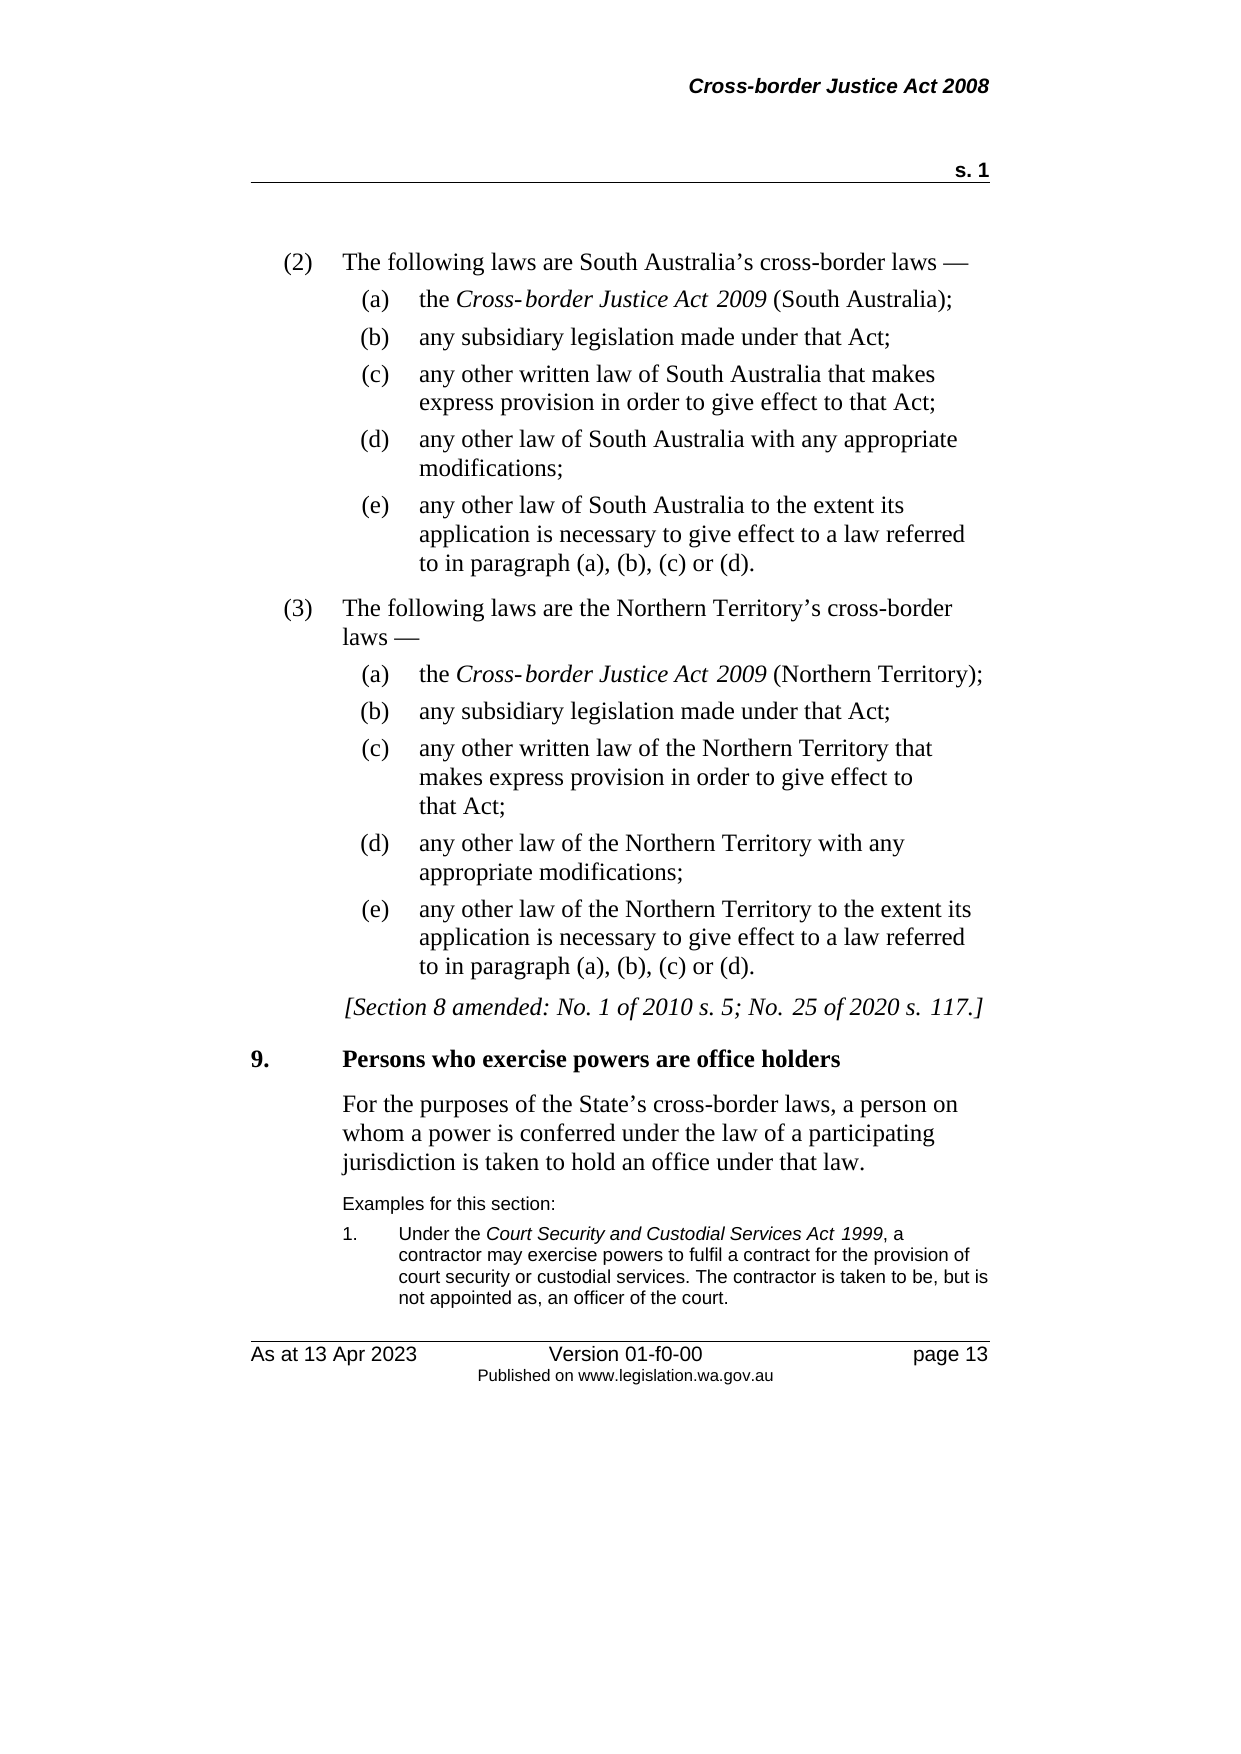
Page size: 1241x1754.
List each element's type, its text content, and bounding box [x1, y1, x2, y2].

text (a) the Cross-border Justice Act 2009 (South Australia); [251, 284, 990, 313]
text (d) any other law of South Australia with any appropriate modifications; [251, 424, 990, 482]
text (2) The following laws are South Australia’s cross-border laws — [251, 247, 990, 276]
subtitle 9. Persons who exercise powers are office holders [251, 1044, 990, 1073]
text (b) any subsidiary legislation made under that Act; [251, 696, 990, 725]
text (d) any other law of the Northern Territory with any appropriate modifications; [251, 828, 990, 885]
text (b) any subsidiary legislation made under that Act; [251, 322, 990, 350]
text For the purposes of the State’s cross-border laws, a person on whom a power is conferred under the law of a participating jurisdiction is taken to hold an office under that law. [251, 1089, 990, 1176]
text 1. Under the Court Security and Custodial Services Act 1999, a contractor may exercise powers to fulfil a contract for the provision of court security or custodial services. The contractor is taken to be, but is not appointed as, an officer of the court. [251, 1222, 990, 1309]
text (e) any other law of the Northern Territory to the extent its application is necessary to give effect to a law referred to in paragraph (a), (b), (c) or (d). [251, 894, 990, 980]
text (c) any other written law of the Northern Territory that makes express provision in order to give effect to that Act; [251, 733, 990, 819]
text (a) the Cross-border Justice Act 2009 (Northern Territory); [251, 659, 990, 688]
text (3) The following laws are the Northern Territory’s cross-border laws — [251, 593, 990, 651]
text (c) any other written law of South Australia that makes express provision in order to give effect to that Act; [251, 359, 990, 416]
text [Section 8 amended: No. 1 of 2010 s. 5; No. 25 of 2020 s. 117.] [251, 992, 990, 1021]
text (e) any other law of South Australia to the extent its application is necessary to give effect to a law referred to in paragraph (a), (b), (c) or (d). [251, 490, 990, 577]
subtitle Examples for this section: [251, 1192, 990, 1214]
